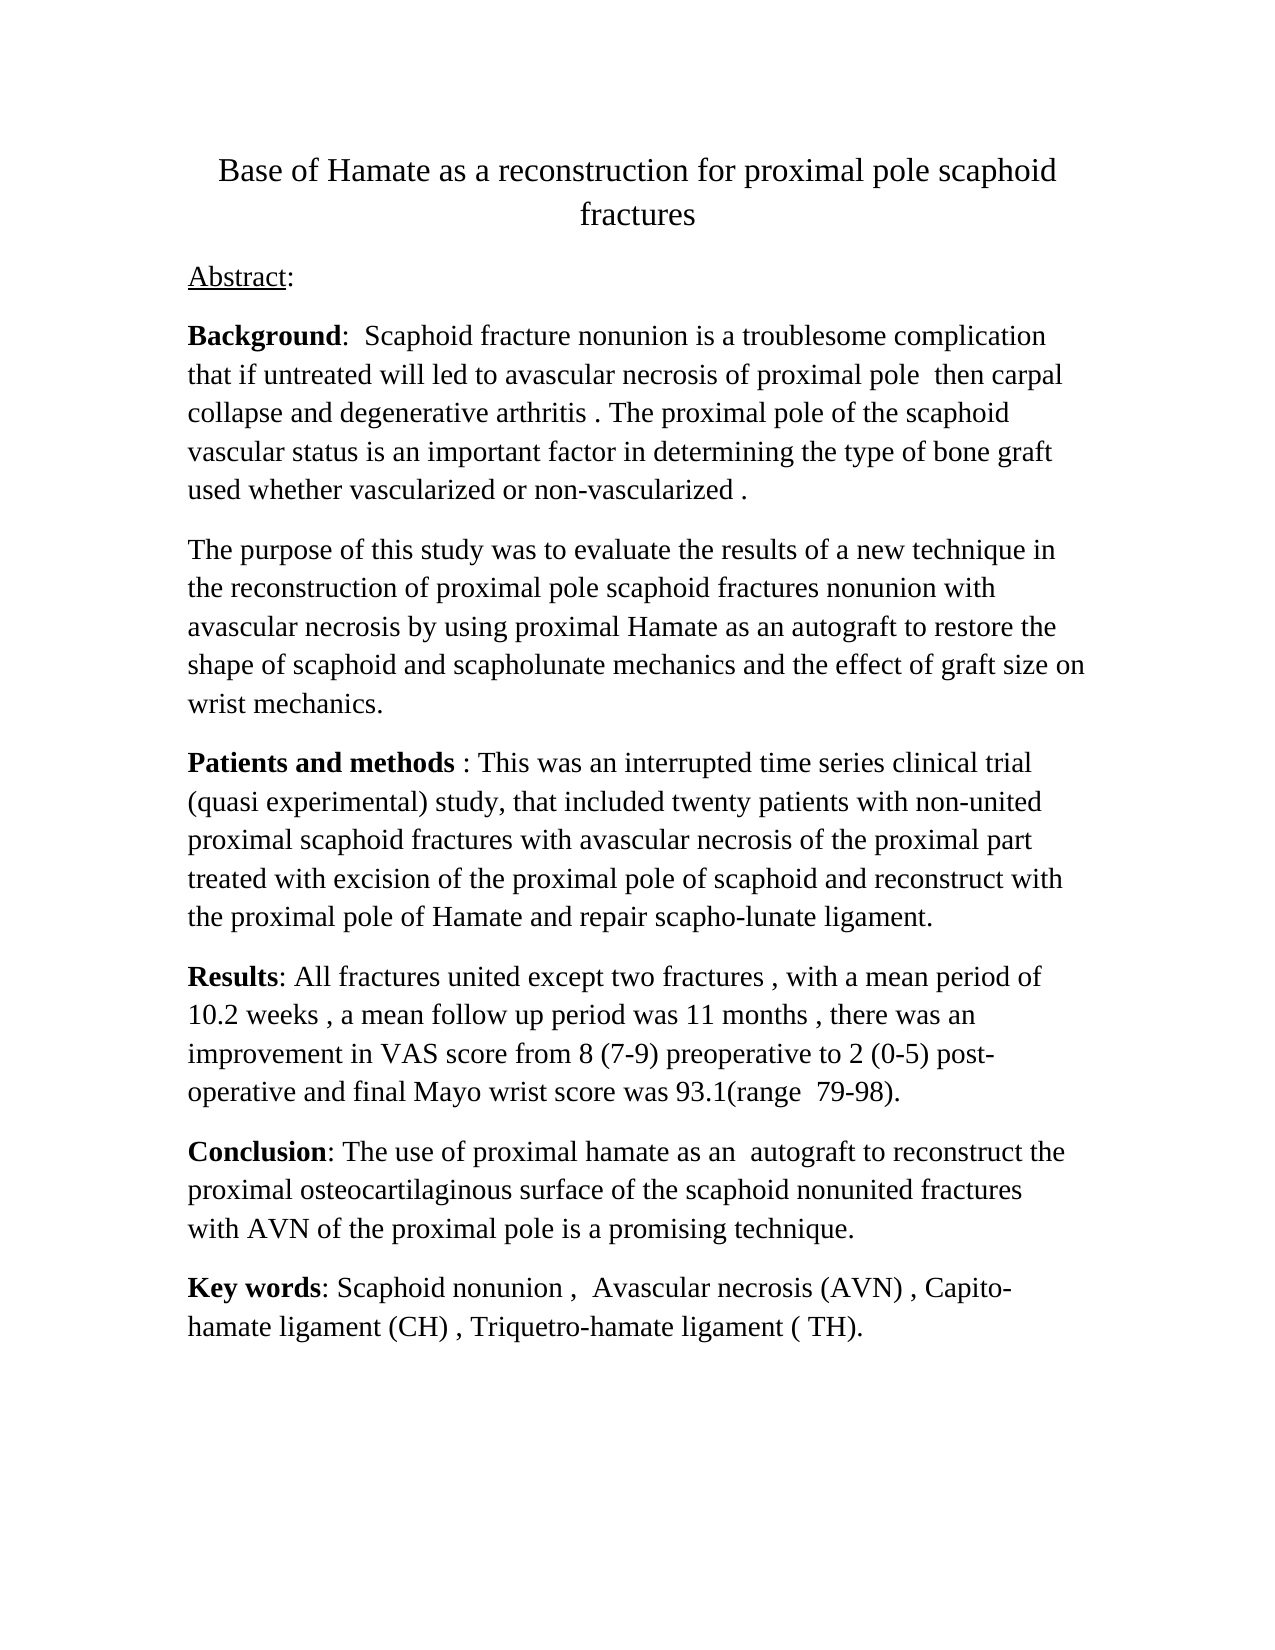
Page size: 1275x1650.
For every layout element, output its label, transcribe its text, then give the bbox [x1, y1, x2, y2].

text Conclusion: The use of proximal hamate as an autograft to reconstruct the proximal osteocartilaginous surface of the scaphoid nonunited fractures with AVN of the proximal pole is a promising technique. [187, 1134, 1087, 1244]
text Patients and methods : This was an interrupted time series clinical trial (quasi experimental) study, that included twenty patients with non-united proximal scaphoid fractures with avascular necrosis of the proximal part treated with excision of the proximal pole of scaphoid and reconstruct with the proximal pole of Hamate and repair scapho-lunate ligament. [187, 745, 1087, 933]
text Background: Scaphoid fracture nonunion is a troublesome complication that if untreated will led to avascular necrosis of proximal pole then carpal collapse and degenerative arthritis . The proximal pole of the scaphoid vascular status is an important factor in determining the type of bone graft used whether vascularized or non-vascularized . [187, 318, 1087, 506]
text Results: All fractures united except two fractures , with a mean period of 10.2 weeks , a mean follow up period was 11 months , there was an improvement in VAS score from 8 (7-9) preoperative to 2 (0-5) post-operative and final Mayo wrist score was 93.1(range 79-98). [187, 959, 1087, 1108]
text The purpose of this study was to evaluate the results of a new technique in the reconstruction of proximal pole scaphoid fractures nonunion with avascular necrosis by using proximal Hamate as an autograft to restore the shape of scaphoid and scapholunate mechanics and the effect of graft size on wrist mechanics. [187, 532, 1087, 719]
text Key words: Scaphoid nonunion , Avascular necrosis (AVN) , Capito-hamate ligament (CH) , Triquetro-hamate ligament ( TH). [187, 1270, 1087, 1342]
text Abstract: [187, 259, 1087, 292]
text Base of Hamate as a reconstruction for proximal pole scaphoid fractures [187, 150, 1087, 232]
